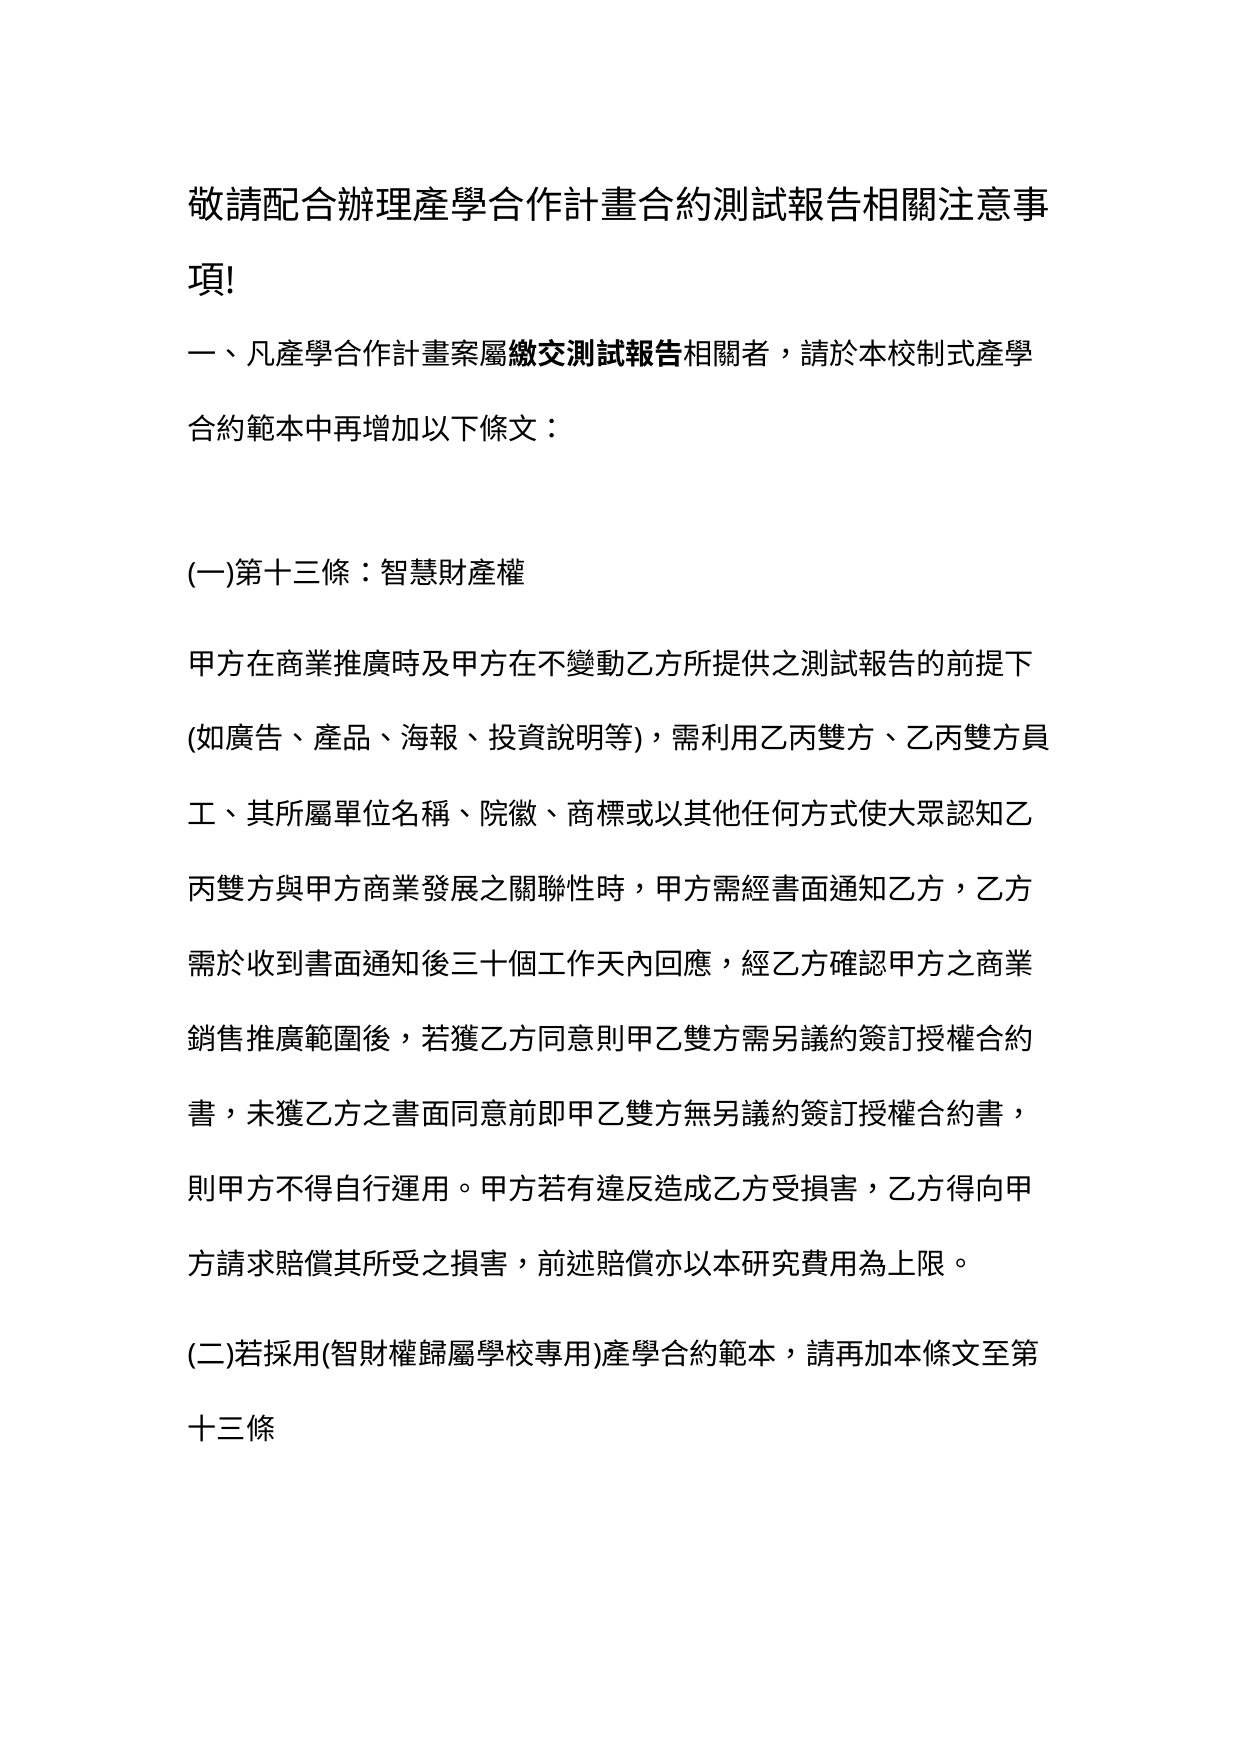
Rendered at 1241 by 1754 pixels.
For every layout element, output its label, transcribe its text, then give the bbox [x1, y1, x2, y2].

text 一、凡產學合作計畫案屬繳交測試報告相關者，請於本校制式產學合約範本中再增加以下條文： [187, 314, 1053, 464]
text (二)若採用(智財權歸屬學校專用)產學合約範本，請再加本條文至第十三條 [187, 1314, 1053, 1464]
text 甲方在商業推廣時及甲方在不變動乙方所提供之測試報告的前提下(如廣告、產品、海報、投資說明等)，需利用乙丙雙方、乙丙雙方員工、其所屬單位名稱、院徽、商標或以其他任何方式使大眾認知乙丙雙方與甲方商業發展之關聯性時，甲方需經書面通知乙方，乙方需於收到書面通知後三十個工作天內回應，經乙方確認甲方之商業銷售推廣範圍後，若獲乙方同意則甲乙雙方需另議約簽訂授權合約書，未獲乙方之書面同意前即甲乙雙方無另議約簽訂授權合約書，則甲方不得自行運用。甲方若有違反造成乙方受損害，乙方得向甲方請求賠償其所受之損害，前述賠償亦以本研究費用為上限。 [187, 624, 1053, 1299]
text (一)第十三條：智慧財產權 [187, 533, 1053, 608]
text 敬請配合辦理產學合作計畫合約測試報告相關注意事項! [187, 164, 1053, 314]
